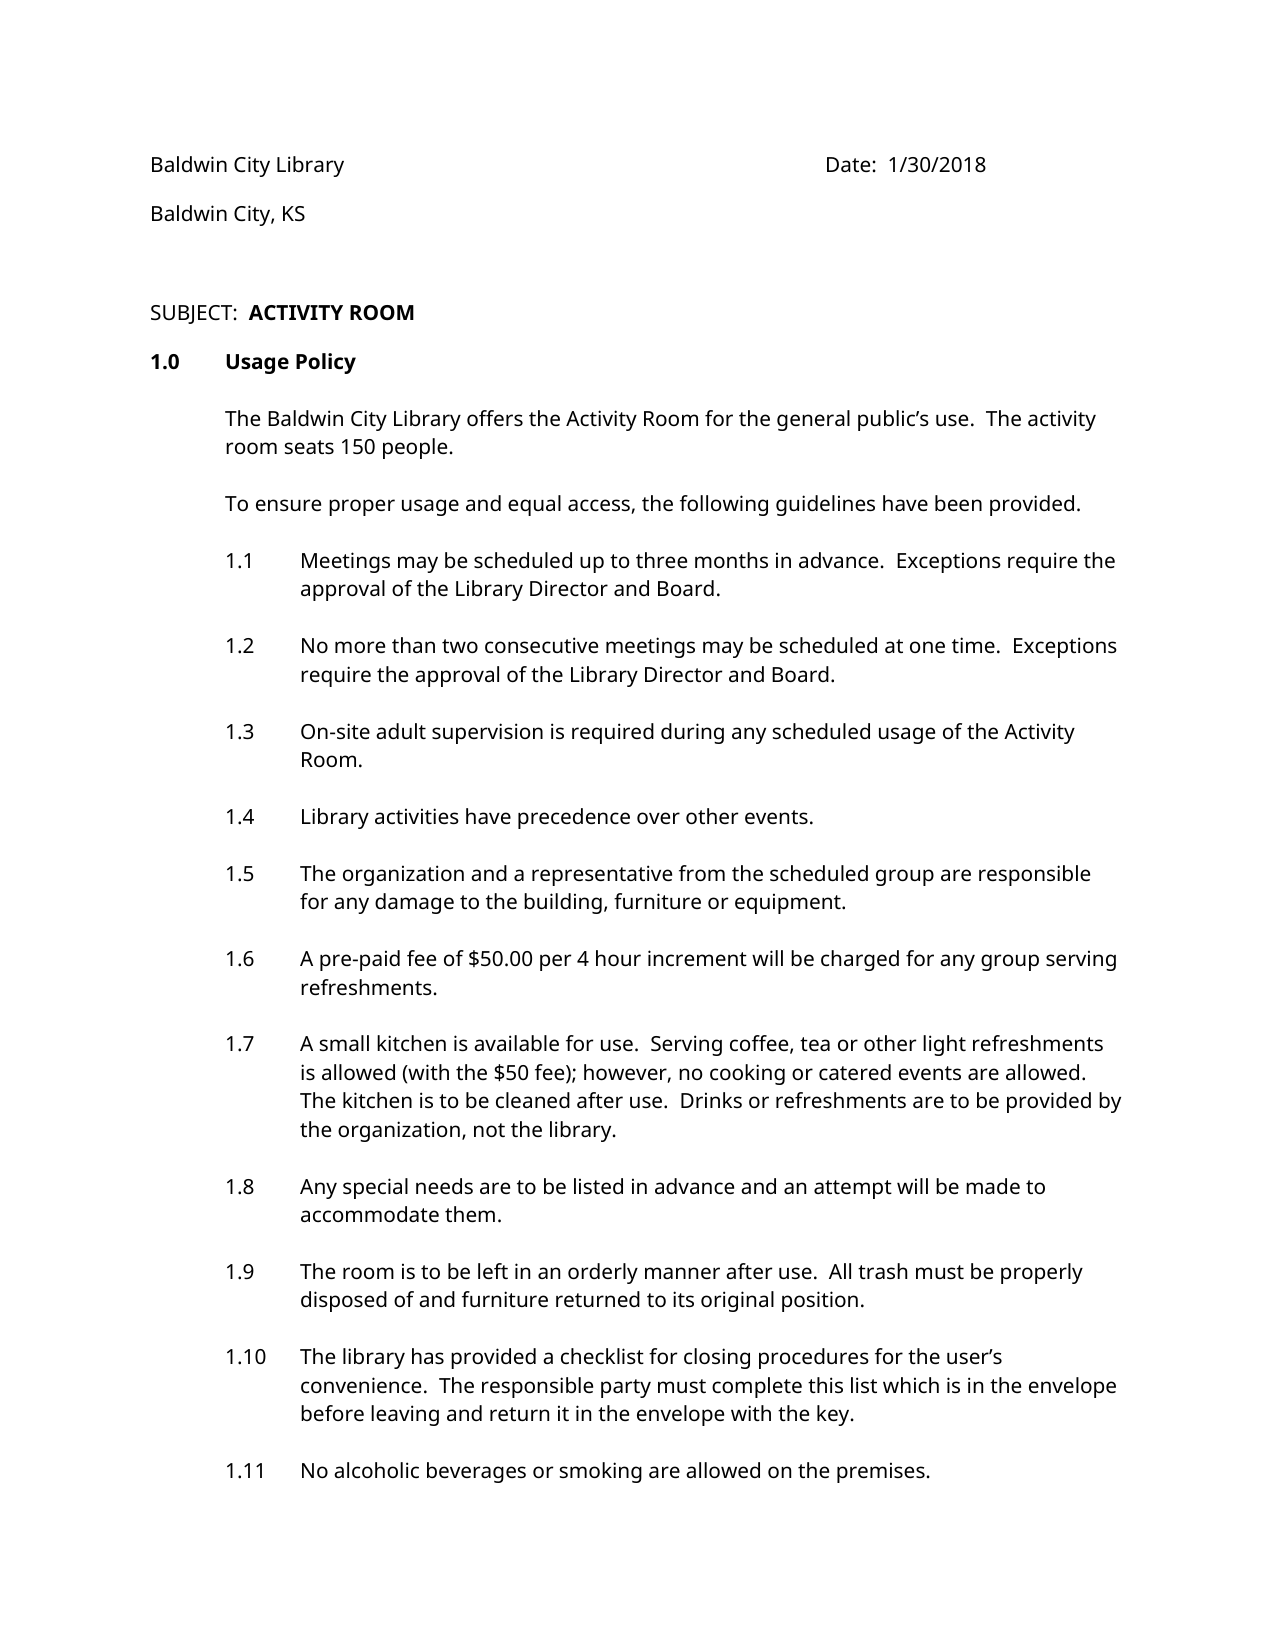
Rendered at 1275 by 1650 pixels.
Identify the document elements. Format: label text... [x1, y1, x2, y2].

list No more than two consecutive meetings may be scheduled at one time. Exceptions require the approval of the Library Director and Board. [225, 631, 1125, 688]
text The Baldwin City Library offers the Activity Room for the general public’s use. The activity room seats 150 people. [225, 404, 1125, 461]
list Usage Policy [150, 347, 1125, 376]
list Any special needs are to be listed in advance and an attempt will be made to accommodate them. [225, 1172, 1125, 1229]
list The room is to be left in an orderly manner after use. All trash must be properly disposed of and furniture returned to its original position. [225, 1257, 1125, 1314]
list Meetings may be scheduled up to three months in advance. Exceptions require the approval of the Library Director and Board. [225, 546, 1125, 603]
list No alcoholic beverages or smoking are allowed on the premises. [225, 1456, 1125, 1484]
list The library has provided a checklist for closing procedures for the user’s convenience. The responsible party must complete this list which is in the envelope before leaving and return it in the envelope with the key. [225, 1342, 1125, 1428]
text To ensure proper usage and equal access, the following guidelines have been provided. [225, 489, 1125, 518]
list The organization and a representative from the scheduled group are responsible for any damage to the building, furniture or equipment. [225, 859, 1125, 916]
text Baldwin City, KS [150, 199, 1125, 228]
text SUBJECT: ACTIVITY ROOM [150, 298, 1125, 326]
list A small kitchen is available for use. Serving coffee, tea or other light refreshments is allowed (with the $50 fee); however, no cooking or catered events are allowed. The kitchen is to be cleaned after use. Drinks or refreshments are to be provided by the organization, not the library. [225, 1029, 1125, 1143]
list A pre-paid fee of $50.00 per 4 hour increment will be charged for any group serving refreshments. [225, 944, 1125, 1001]
list On-site adult supervision is required during any scheduled usage of the Activity Room. [225, 717, 1125, 774]
text Baldwin City Library Date: 1/30/2018 [150, 150, 1125, 178]
list Library activities have precedence over other events. [225, 802, 1125, 831]
